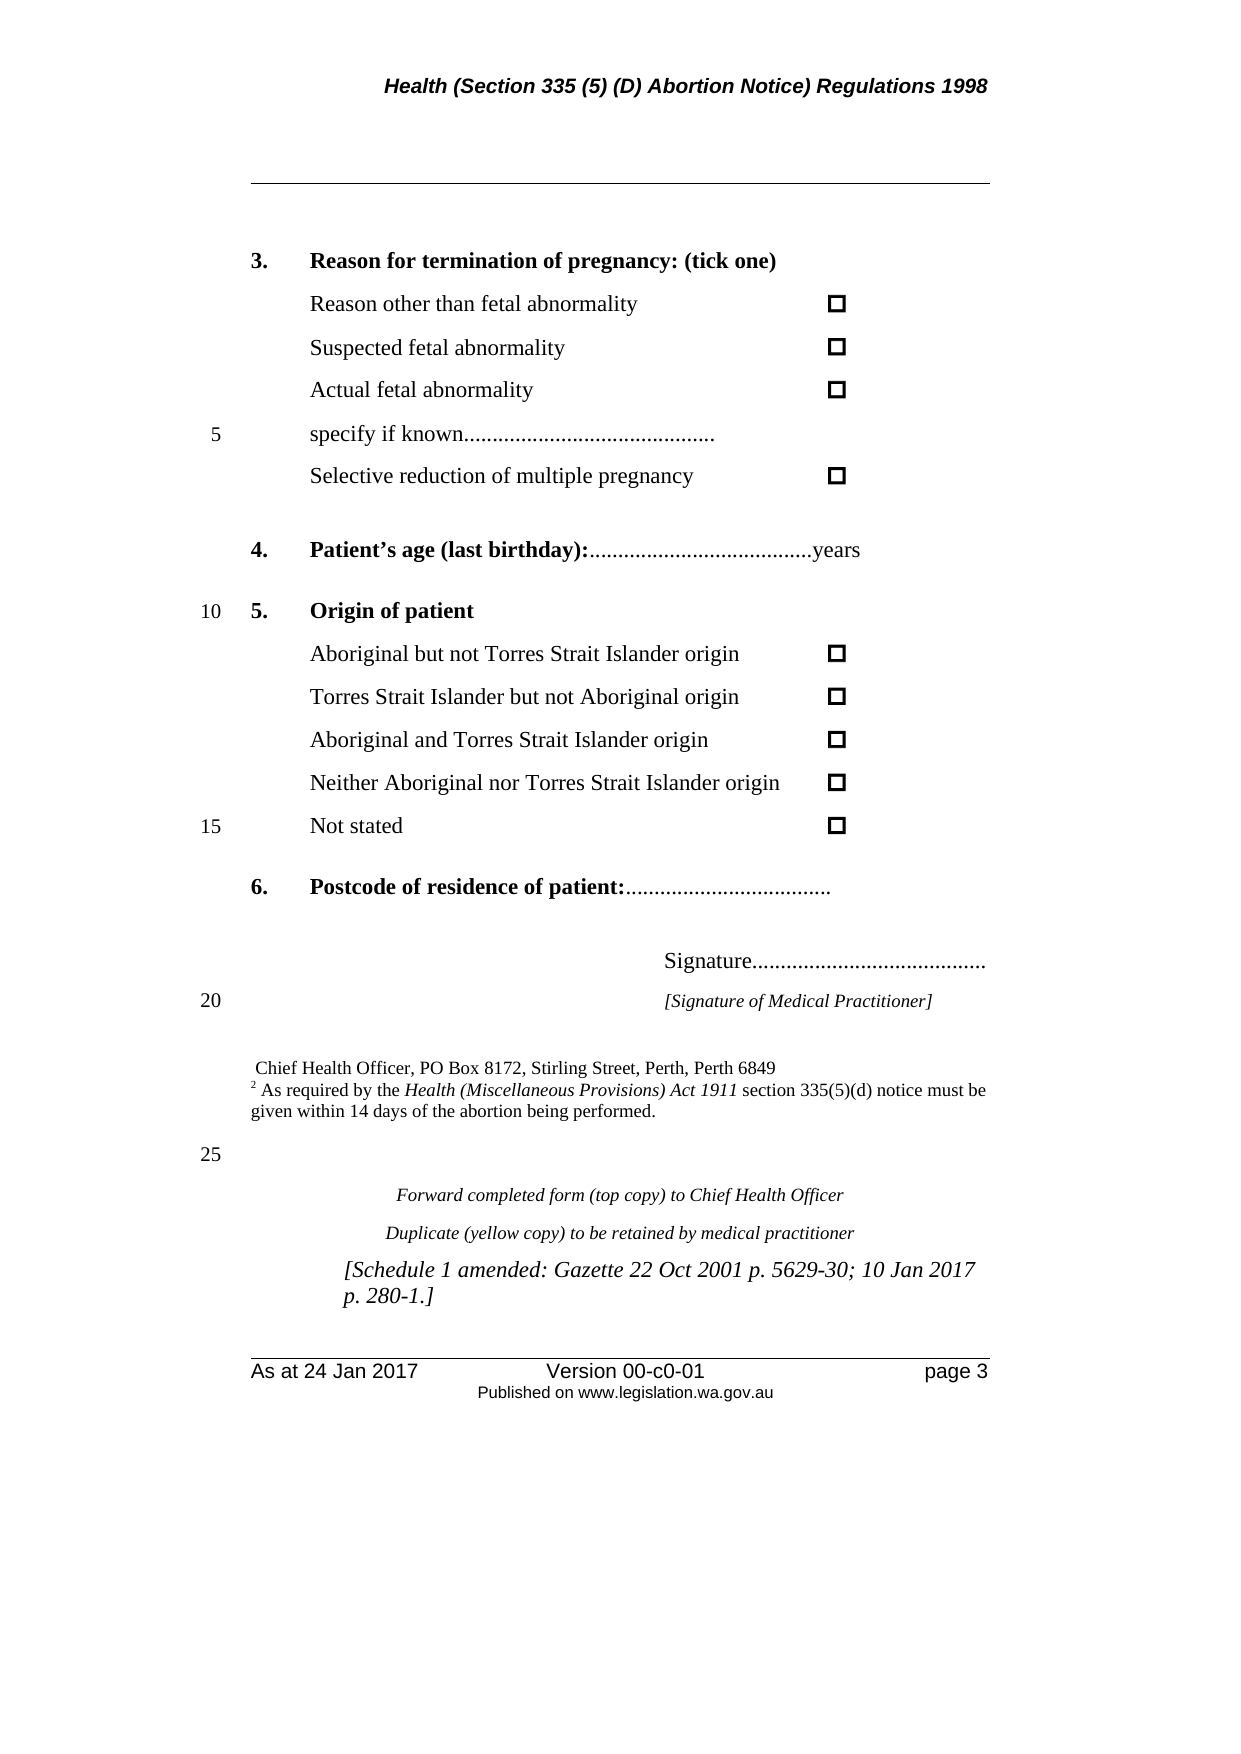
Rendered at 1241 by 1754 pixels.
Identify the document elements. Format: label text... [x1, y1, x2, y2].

text Suspected fetal abnormality [251, 333, 990, 360]
text Chief Health Officer, PO Box 8172, Stirling Street, Perth, Perth 6849 [251, 1057, 990, 1078]
text Forward completed form (top copy) to Chief Health Officer [251, 1184, 990, 1205]
text Selective reduction of multiple pregnancy [251, 463, 990, 489]
text Signature......................................... [251, 947, 990, 973]
text Aboriginal but not Torres Strait Islander origin [251, 640, 990, 667]
text Reason other than fetal abnormality [251, 291, 990, 317]
text Actual fetal abnormality [251, 377, 990, 403]
text [Signature of Medical Practitioner] [251, 990, 990, 1011]
text 6. Postcode of residence of patient:.................................... [251, 873, 990, 900]
text Duplicate (yellow copy) to be retained by medical practitioner [251, 1222, 990, 1243]
text specify if known............................................ [251, 419, 990, 446]
text Not stated [251, 812, 990, 839]
text Torres Strait Islander but not Aboriginal origin [251, 683, 990, 709]
text Neither Aboriginal nor Torres Strait Islander origin [251, 769, 990, 796]
text [Schedule 1 amended: Gazette 22 Oct 2001 p. 5629-30; 10 Jan 2017 p. 280-1.] [251, 1256, 990, 1309]
text 4. Patient’s age (last birthday):.......................................years [251, 536, 990, 562]
text 3. Reason for termination of pregnancy: (tick one) [251, 247, 990, 274]
text Aboriginal and Torres Strait Islander origin [251, 726, 990, 753]
text 2 As required by the Health (Miscellaneous Provisions) Act 1911 section 335(5)(d) notice must be given within 14 days of the abortion being performed. [251, 1078, 990, 1122]
text 5. Origin of patient [251, 597, 990, 623]
